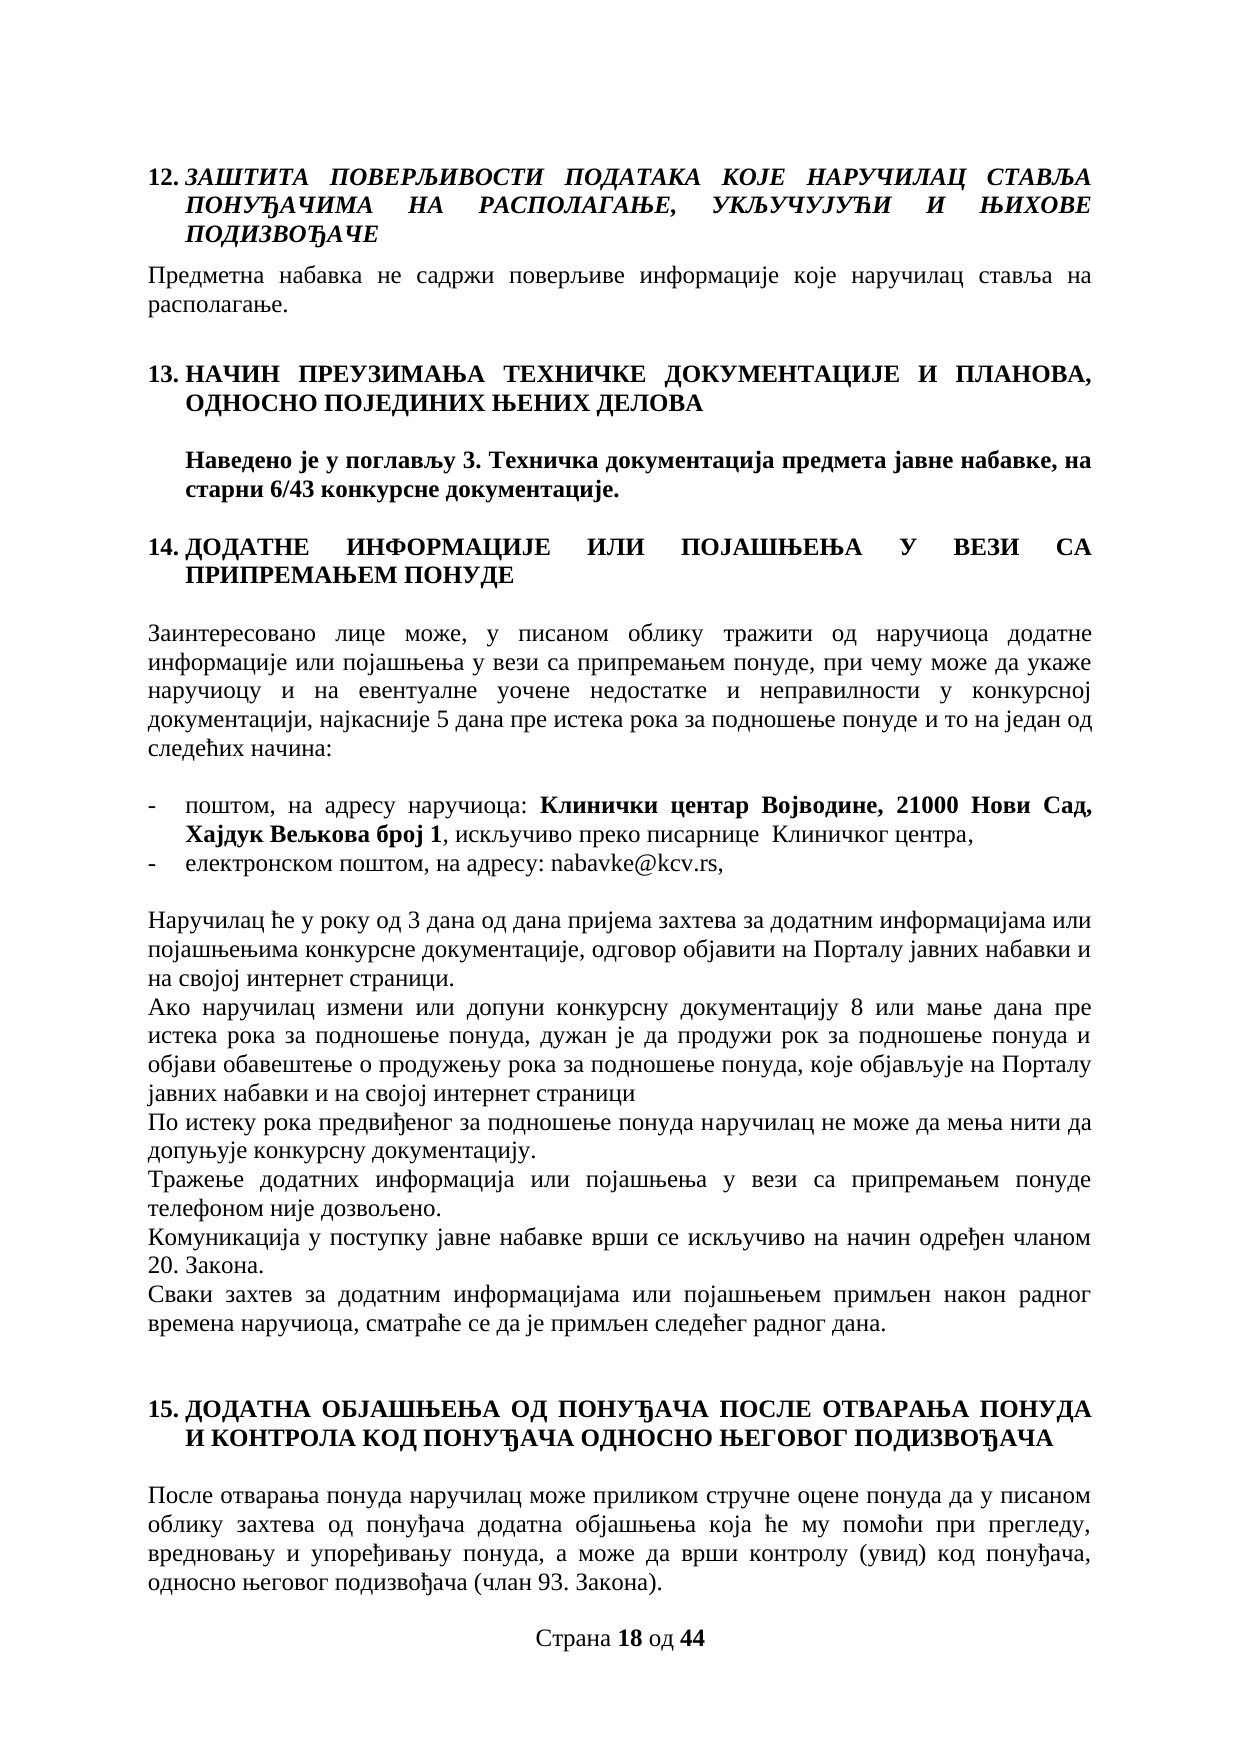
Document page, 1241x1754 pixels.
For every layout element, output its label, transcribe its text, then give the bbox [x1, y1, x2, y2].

text Комуникација у поступку јавне набавке врши се искључиво на начин одређен чланом 20. Закона. [148, 1222, 1092, 1279]
text Предметна набавка не садржи поверљиве информације које наручилац ставља на располагање. [148, 260, 1092, 318]
text После отварања понуда наручилац може приликом стручне оцене понуда да у писаном облику захтева од понуђача додатна објашњења која ће му помоћи при прегледу, вредновању и упоређивању понуда, а може да врши контролу (увид) код понуђача, односно његовог подизвођача (члан 93. Закона). [148, 1480, 1092, 1595]
list НАЧИН ПРЕУЗИМАЊА ТЕХНИЧКЕ ДОКУМЕНТАЦИЈЕ И ПЛАНОВА, ОДНОСНО ПОЈЕДИНИХ ЊЕНИХ ДЕЛОВА [148, 359, 1092, 417]
text Заинтересовано лице може, у писаном облику тражити од наручиоца додатне информације или појашњења у вези са припремањем понуде, при чему може да укаже наручиоцу и на евентуалне уочене недостатке и неправилности у конкурсној документацији, најкасније 5 дана пре истека рока за подношење понуде и то на један од следећих начина: [148, 618, 1092, 762]
list поштом, на адресу наручиоца: Клинички центар Војводине, 21000 Нови Сад, Хајдук Вељкова број 1, искључиво преко писарнице Клиничког центра, [148, 790, 1092, 848]
text По истеку рока предвиђеног за подношење понуда наручилац не може да мења нити да допуњује конкурсну документацију. [148, 1107, 1092, 1164]
list ДОДАТНЕ ИНФОРМАЦИЈЕ ИЛИ ПОЈАШЊЕЊА У ВЕЗИ СА ПРИПРЕМАЊЕМ ПОНУДЕ [148, 532, 1092, 589]
text Сваки захтев за додатним информацијама или појашњењем примљен након радног времена наручиоца, сматраће се да је примљен следећег радног дана. [148, 1279, 1092, 1337]
list електронском поштом, на адресу: nabavke@kcv.rs, [148, 848, 1092, 877]
list Наведено је у поглављу 3. Техничка документација предмета јавне набавке, на старни 6/43 конкурсне документације. [185, 445, 1092, 503]
list ДОДАТНА ОБЈАШЊЕЊА ОД ПОНУЂАЧА ПОСЛЕ ОТВАРАЊА ПОНУДА И КОНТРОЛА КОД ПОНУЂАЧА ОДНОСНО ЊЕГОВОГ ПОДИЗВОЂАЧА [148, 1394, 1092, 1452]
text Наручилац ће у року од 3 дана од дана пријема захтева за додатним информацијама или појашњењима конкурсне документације, одговор објавити на Порталу јавних набавки и на својој интернет страници. [148, 905, 1092, 992]
list ЗАШТИТА ПОВЕРЉИВОСТИ ПОДАТАКА КОЈЕ НАРУЧИЛАЦ СТАВЉА ПОНУЂАЧИМА НА РАСПОЛАГАЊЕ, УКЉУЧУЈУЋИ И ЊИХОВЕ ПОДИЗВОЂАЧЕ [148, 162, 1092, 248]
text Ако наручилац измени или допуни конкурсну документацију 8 или мање дана пре истека рока за подношење понуда, дужан је да продужи рок за подношење понуда и објави обавештење о продужењу рока за подношење понуда, које објављује на Порталу јавних набавки и на својој интернет страници [148, 992, 1092, 1107]
text Тражење додатних информација или појашњења у вези са припремањем понуде телефоном није дозвољено. [148, 1164, 1092, 1222]
